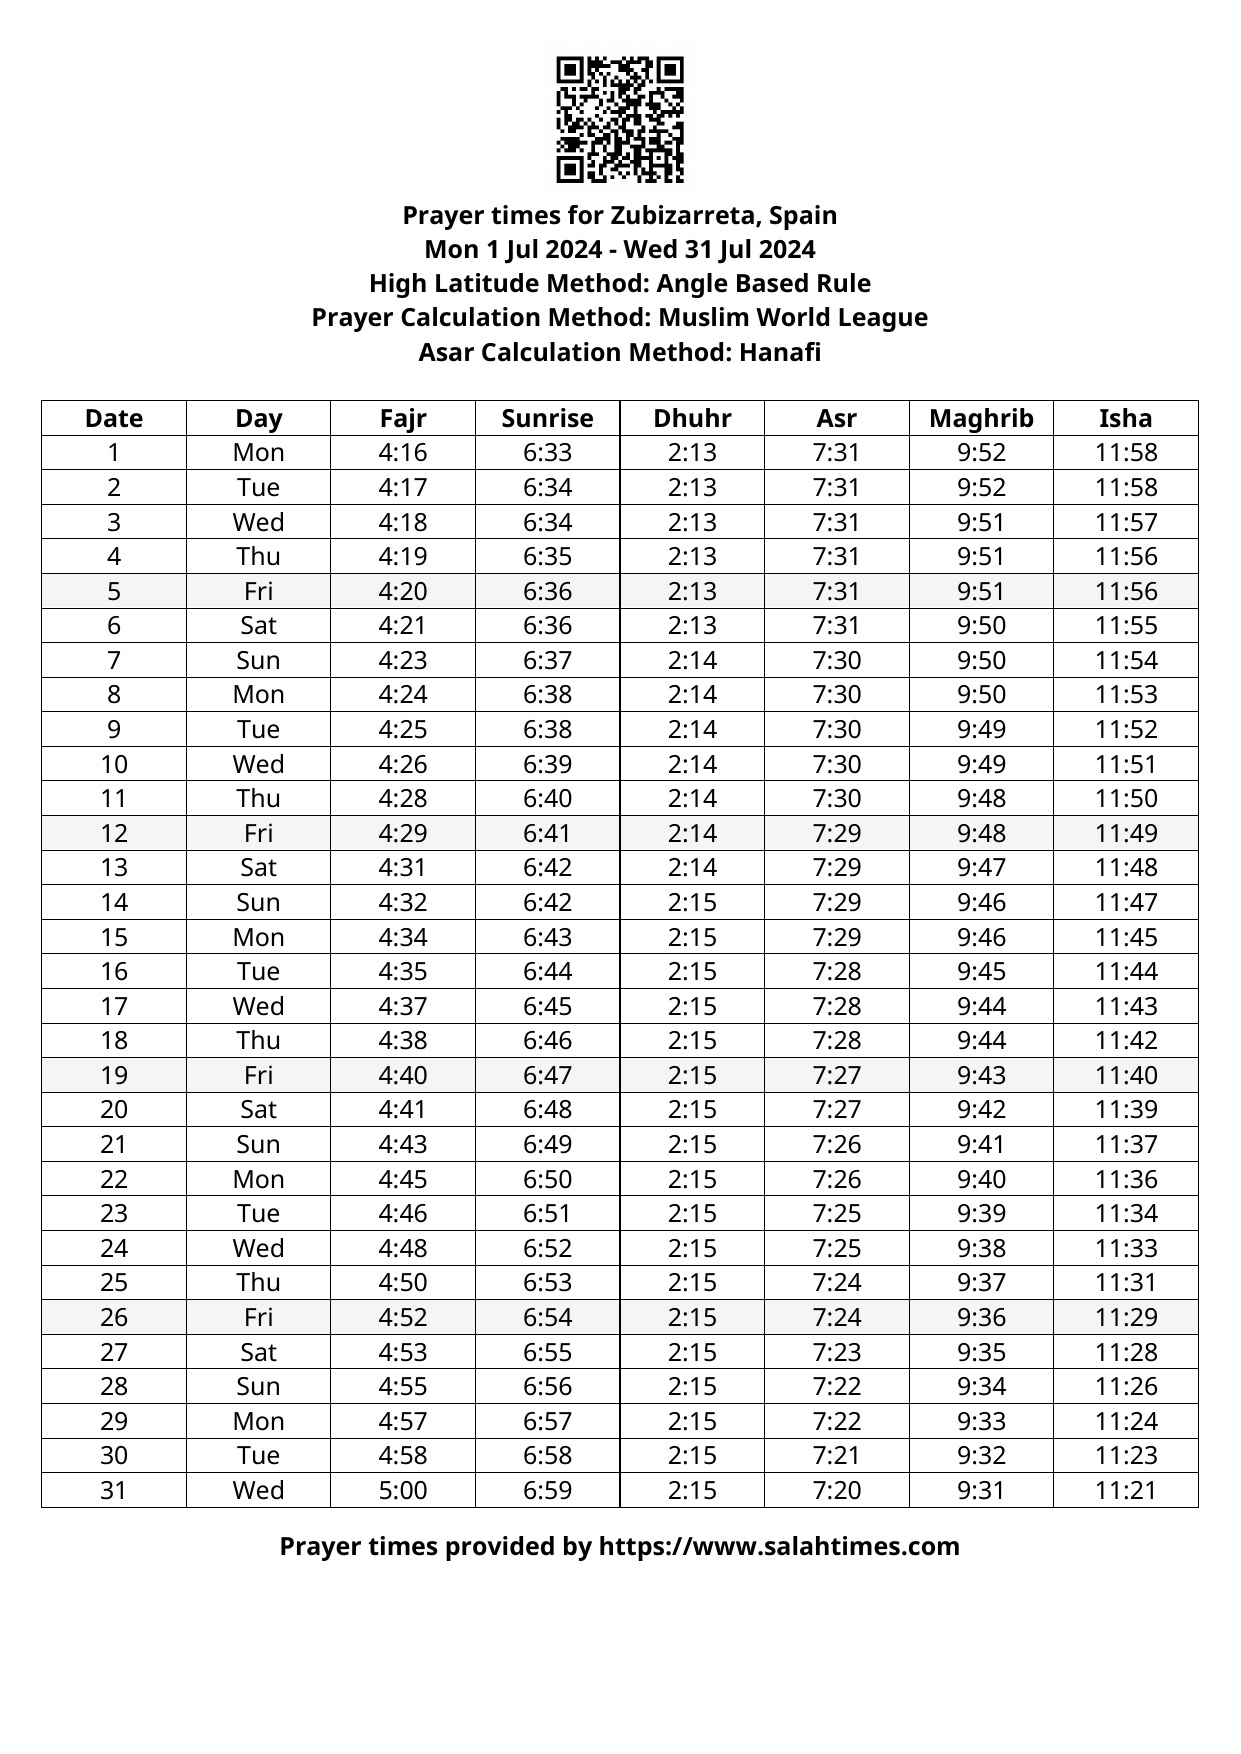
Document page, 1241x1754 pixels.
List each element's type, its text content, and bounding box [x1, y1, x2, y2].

table_header Date [42, 401, 186, 434]
table_cell 6:52 [476, 1231, 619, 1264]
table_cell 9:44 [910, 1024, 1053, 1057]
table_cell 7:27 [765, 1093, 909, 1126]
table_cell 3 [42, 505, 186, 538]
table_cell 7:30 [765, 747, 909, 780]
table_cell 9:36 [910, 1300, 1053, 1334]
table_cell 11:57 [1054, 505, 1198, 538]
table_cell 4:53 [331, 1335, 475, 1368]
table_cell Fri [187, 816, 330, 849]
table_cell 2:15 [621, 1162, 764, 1195]
table_cell 7:30 [765, 643, 909, 677]
table_cell 4:58 [331, 1439, 475, 1472]
table_cell 2:15 [621, 1196, 764, 1230]
table_cell 4:25 [331, 712, 475, 746]
table_cell 7:23 [765, 1335, 909, 1368]
table_cell 7:31 [765, 609, 909, 642]
table_cell 2:15 [621, 1093, 764, 1126]
table_cell 7:24 [765, 1266, 909, 1299]
table_cell Mon [187, 1404, 330, 1437]
table_cell 4:28 [331, 781, 475, 815]
table_cell 6:48 [476, 1093, 619, 1126]
table_cell 23 [42, 1196, 186, 1230]
table_cell 6:44 [476, 954, 619, 988]
table_cell 7:26 [765, 1162, 909, 1195]
table_cell 2:15 [621, 1024, 764, 1057]
table_cell 6:59 [476, 1473, 619, 1507]
table_cell 2:14 [621, 851, 764, 884]
table_cell 11:29 [1054, 1300, 1198, 1334]
table_cell 6:38 [476, 712, 619, 746]
table_cell 2:15 [621, 1404, 764, 1437]
table_cell 4:34 [331, 920, 475, 953]
table_cell 4:17 [331, 470, 475, 504]
table_cell 11:58 [1054, 436, 1198, 469]
table_cell 30 [42, 1439, 186, 1472]
table_cell 7:31 [765, 505, 909, 538]
table_cell 21 [42, 1127, 186, 1161]
table_cell 2:13 [621, 609, 764, 642]
table_cell 6:46 [476, 1024, 619, 1057]
table_cell 7:28 [765, 954, 909, 988]
table_cell 2:15 [621, 920, 764, 953]
table_cell 11:54 [1054, 643, 1198, 677]
table_cell 9:40 [910, 1162, 1053, 1195]
table_cell 7 [42, 643, 186, 677]
table_cell 7:21 [765, 1439, 909, 1472]
table_cell 2:13 [621, 470, 764, 504]
table_cell 12 [42, 816, 186, 849]
table_cell 2:14 [621, 747, 764, 780]
table_cell 6:38 [476, 678, 619, 711]
table_cell Tue [187, 1196, 330, 1230]
table_cell Sun [187, 1127, 330, 1161]
table_cell 7:25 [765, 1231, 909, 1264]
table_cell 2:14 [621, 781, 764, 815]
table_cell 11:48 [1054, 851, 1198, 884]
text Asar Calculation Method: Hanafi [42, 334, 1198, 368]
table_cell 24 [42, 1231, 186, 1264]
table_cell 11:52 [1054, 712, 1198, 746]
table_cell 6:42 [476, 851, 619, 884]
table_cell 6 [42, 609, 186, 642]
table_cell 11:43 [1054, 989, 1198, 1022]
table_cell 9:48 [910, 781, 1053, 815]
table_cell 9:51 [910, 539, 1053, 573]
table_header Day [187, 401, 330, 434]
table_cell 4:26 [331, 747, 475, 780]
table_cell 9:47 [910, 851, 1053, 884]
table_cell 6:33 [476, 436, 619, 469]
text Prayer times provided by https://www.salahtimes.com [42, 1528, 1198, 1563]
table_cell 6:58 [476, 1439, 619, 1472]
table_cell 4:40 [331, 1058, 475, 1092]
table_cell 4:43 [331, 1127, 475, 1161]
table_cell 4:21 [331, 609, 475, 642]
table_cell 28 [42, 1369, 186, 1403]
table_cell Sat [187, 1093, 330, 1126]
table_cell 2:15 [621, 989, 764, 1022]
table_cell Mon [187, 678, 330, 711]
table_cell 27 [42, 1335, 186, 1368]
table_cell 7:29 [765, 816, 909, 849]
table_cell Mon [187, 1162, 330, 1195]
table_cell Mon [187, 920, 330, 953]
table_cell 6:34 [476, 505, 619, 538]
table_cell 4:18 [331, 505, 475, 538]
table_cell 9:31 [910, 1473, 1053, 1507]
table_cell 7:30 [765, 678, 909, 711]
table_cell 13 [42, 851, 186, 884]
table_cell 7:28 [765, 989, 909, 1022]
table_cell 7:22 [765, 1369, 909, 1403]
table_cell 11:56 [1054, 574, 1198, 607]
table_cell 25 [42, 1266, 186, 1299]
table_cell 6:36 [476, 609, 619, 642]
table_cell 4:16 [331, 436, 475, 469]
table_cell 7:31 [765, 539, 909, 573]
table_cell 11:28 [1054, 1335, 1198, 1368]
table_cell 6:47 [476, 1058, 619, 1092]
table_cell Fri [187, 1058, 330, 1092]
table_cell 2:15 [621, 1369, 764, 1403]
table_cell 11:36 [1054, 1162, 1198, 1195]
table_cell 2:15 [621, 1473, 764, 1507]
table_cell 9:50 [910, 609, 1053, 642]
table_cell 6:56 [476, 1369, 619, 1403]
table_cell Sun [187, 1369, 330, 1403]
table_header Maghrib [910, 401, 1053, 434]
table_cell 7:27 [765, 1058, 909, 1092]
table_cell 9:46 [910, 885, 1053, 919]
table_cell 4:57 [331, 1404, 475, 1437]
text Prayer Calculation Method: Muslim World League [42, 300, 1198, 334]
table_cell Thu [187, 1266, 330, 1299]
table_cell 9:51 [910, 574, 1053, 607]
table_cell 2:13 [621, 505, 764, 538]
table_header Asr [765, 401, 909, 434]
table_cell 6:55 [476, 1335, 619, 1368]
table_cell 9:39 [910, 1196, 1053, 1230]
table_header Dhuhr [621, 401, 764, 434]
table_cell 9:50 [910, 678, 1053, 711]
table_cell 11:44 [1054, 954, 1198, 988]
table_cell 15 [42, 920, 186, 953]
table_cell 7:24 [765, 1300, 909, 1334]
table_cell 2:14 [621, 643, 764, 677]
table_cell 7:31 [765, 436, 909, 469]
table_cell 6:50 [476, 1162, 619, 1195]
table_cell Fri [187, 1300, 330, 1334]
table_cell 9:42 [910, 1093, 1053, 1126]
table_cell 9:45 [910, 954, 1053, 988]
table_cell 7:30 [765, 712, 909, 746]
table_cell 2:15 [621, 885, 764, 919]
table_cell 6:57 [476, 1404, 619, 1437]
table_cell 4:45 [331, 1162, 475, 1195]
table_cell 9:48 [910, 816, 1053, 849]
table_cell Sat [187, 1335, 330, 1368]
table_cell 4:52 [331, 1300, 475, 1334]
table_cell Sun [187, 643, 330, 677]
table_cell 6:54 [476, 1300, 619, 1334]
table_cell 6:49 [476, 1127, 619, 1161]
table_cell Sun [187, 885, 330, 919]
table_cell Wed [187, 1231, 330, 1264]
table_cell 11:49 [1054, 816, 1198, 849]
table_cell 4:24 [331, 678, 475, 711]
table_cell 11:31 [1054, 1266, 1198, 1299]
table_cell 9:35 [910, 1335, 1053, 1368]
table_cell Thu [187, 781, 330, 815]
table_cell 5:00 [331, 1473, 475, 1507]
table_cell 29 [42, 1404, 186, 1437]
table_cell 9:52 [910, 470, 1053, 504]
table_cell 2:15 [621, 1300, 764, 1334]
table_cell 4:29 [331, 816, 475, 849]
table_cell 4:31 [331, 851, 475, 884]
table_cell 2:13 [621, 539, 764, 573]
table_cell 11:53 [1054, 678, 1198, 711]
table_cell Thu [187, 539, 330, 573]
text Mon 1 Jul 2024 - Wed 31 Jul 2024 [42, 232, 1198, 266]
table_cell Wed [187, 505, 330, 538]
table_cell 18 [42, 1024, 186, 1057]
table_cell 8 [42, 678, 186, 711]
table_cell 9:43 [910, 1058, 1053, 1092]
table_cell 9 [42, 712, 186, 746]
table_cell 11:50 [1054, 781, 1198, 815]
table_cell 6:53 [476, 1266, 619, 1299]
table_cell 4:37 [331, 989, 475, 1022]
table_cell 4:46 [331, 1196, 475, 1230]
table_cell 2:14 [621, 816, 764, 849]
table_cell 11:58 [1054, 470, 1198, 504]
table_cell 4:48 [331, 1231, 475, 1264]
table_header Fajr [331, 401, 475, 434]
table_cell 2:15 [621, 1058, 764, 1092]
table_cell Wed [187, 989, 330, 1022]
table_cell 11:34 [1054, 1196, 1198, 1230]
table_cell 2:15 [621, 1231, 764, 1264]
table_cell Mon [187, 436, 330, 469]
table_cell 2:14 [621, 712, 764, 746]
table_cell 9:44 [910, 989, 1053, 1022]
table_cell 7:29 [765, 851, 909, 884]
table_cell 17 [42, 989, 186, 1022]
table_cell 4 [42, 539, 186, 573]
table_cell 11:26 [1054, 1369, 1198, 1403]
table_cell 2:15 [621, 954, 764, 988]
table_cell 7:28 [765, 1024, 909, 1057]
table_cell 4:41 [331, 1093, 475, 1126]
table_cell 7:31 [765, 470, 909, 504]
table_cell 4:20 [331, 574, 475, 607]
table_cell 6:35 [476, 539, 619, 573]
table_cell 2:13 [621, 436, 764, 469]
table_cell 4:23 [331, 643, 475, 677]
table_cell 11:47 [1054, 885, 1198, 919]
table_cell Fri [187, 574, 330, 607]
table_cell 4:50 [331, 1266, 475, 1299]
table_cell 7:29 [765, 920, 909, 953]
table_cell Sat [187, 609, 330, 642]
table_header Isha [1054, 401, 1198, 434]
table_cell 6:43 [476, 920, 619, 953]
table_cell 7:31 [765, 574, 909, 607]
table_cell 2:15 [621, 1335, 764, 1368]
table_cell 7:22 [765, 1404, 909, 1437]
table_cell 7:30 [765, 781, 909, 815]
table_cell 6:45 [476, 989, 619, 1022]
table_cell 9:46 [910, 920, 1053, 953]
table_cell 9:32 [910, 1439, 1053, 1472]
table_cell 2:14 [621, 678, 764, 711]
table_cell Thu [187, 1024, 330, 1057]
table_cell 9:41 [910, 1127, 1053, 1161]
table_cell 7:25 [765, 1196, 909, 1230]
table_cell 11:51 [1054, 747, 1198, 780]
table_cell 4:35 [331, 954, 475, 988]
table_cell 6:36 [476, 574, 619, 607]
table_cell 11:24 [1054, 1404, 1198, 1437]
table_cell 6:40 [476, 781, 619, 815]
table_cell 6:37 [476, 643, 619, 677]
table_cell Tue [187, 712, 330, 746]
table_cell 4:19 [331, 539, 475, 573]
table_cell 9:37 [910, 1266, 1053, 1299]
table_cell 9:52 [910, 436, 1053, 469]
table_cell Tue [187, 954, 330, 988]
table_cell 11:39 [1054, 1093, 1198, 1126]
table_cell 6:42 [476, 885, 619, 919]
table_cell 2:15 [621, 1127, 764, 1161]
table_cell 6:39 [476, 747, 619, 780]
table_cell 9:50 [910, 643, 1053, 677]
table_cell 6:34 [476, 470, 619, 504]
table_cell 6:51 [476, 1196, 619, 1230]
table_cell 4:32 [331, 885, 475, 919]
table_cell 26 [42, 1300, 186, 1334]
picture [542, 41, 699, 198]
table_cell 10 [42, 747, 186, 780]
table_header Sunrise [476, 401, 619, 434]
table_cell 9:49 [910, 712, 1053, 746]
table_cell 11:45 [1054, 920, 1198, 953]
table_cell 6:41 [476, 816, 619, 849]
table_cell 7:20 [765, 1473, 909, 1507]
table_cell 9:49 [910, 747, 1053, 780]
table_cell 1 [42, 436, 186, 469]
table_cell Wed [187, 1473, 330, 1507]
table_cell Tue [187, 1439, 330, 1472]
table_cell 22 [42, 1162, 186, 1195]
table_cell 5 [42, 574, 186, 607]
table_cell 4:38 [331, 1024, 475, 1057]
table_cell 11:56 [1054, 539, 1198, 573]
table_cell 14 [42, 885, 186, 919]
table_cell 11:33 [1054, 1231, 1198, 1264]
table_cell 2 [42, 470, 186, 504]
table_cell 9:34 [910, 1369, 1053, 1403]
text Prayer times for Zubizarreta, Spain [42, 198, 1198, 232]
table_cell 11:40 [1054, 1058, 1198, 1092]
table_cell 7:26 [765, 1127, 909, 1161]
table_cell 11:23 [1054, 1439, 1198, 1472]
table_cell Tue [187, 470, 330, 504]
table_cell 11:37 [1054, 1127, 1198, 1161]
table_cell 7:29 [765, 885, 909, 919]
table_cell 20 [42, 1093, 186, 1126]
table_cell 16 [42, 954, 186, 988]
table_cell Sat [187, 851, 330, 884]
table_cell 11 [42, 781, 186, 815]
table_cell 19 [42, 1058, 186, 1092]
table_cell 31 [42, 1473, 186, 1507]
table_cell 2:13 [621, 574, 764, 607]
table_cell 9:38 [910, 1231, 1053, 1264]
table_cell 2:15 [621, 1266, 764, 1299]
table_cell 2:15 [621, 1439, 764, 1472]
table_cell 11:55 [1054, 609, 1198, 642]
table_cell 9:51 [910, 505, 1053, 538]
table_cell Wed [187, 747, 330, 780]
table_cell 11:21 [1054, 1473, 1198, 1507]
table_cell 9:33 [910, 1404, 1053, 1437]
table_cell 4:55 [331, 1369, 475, 1403]
table_cell 11:42 [1054, 1024, 1198, 1057]
text High Latitude Method: Angle Based Rule [42, 266, 1198, 300]
